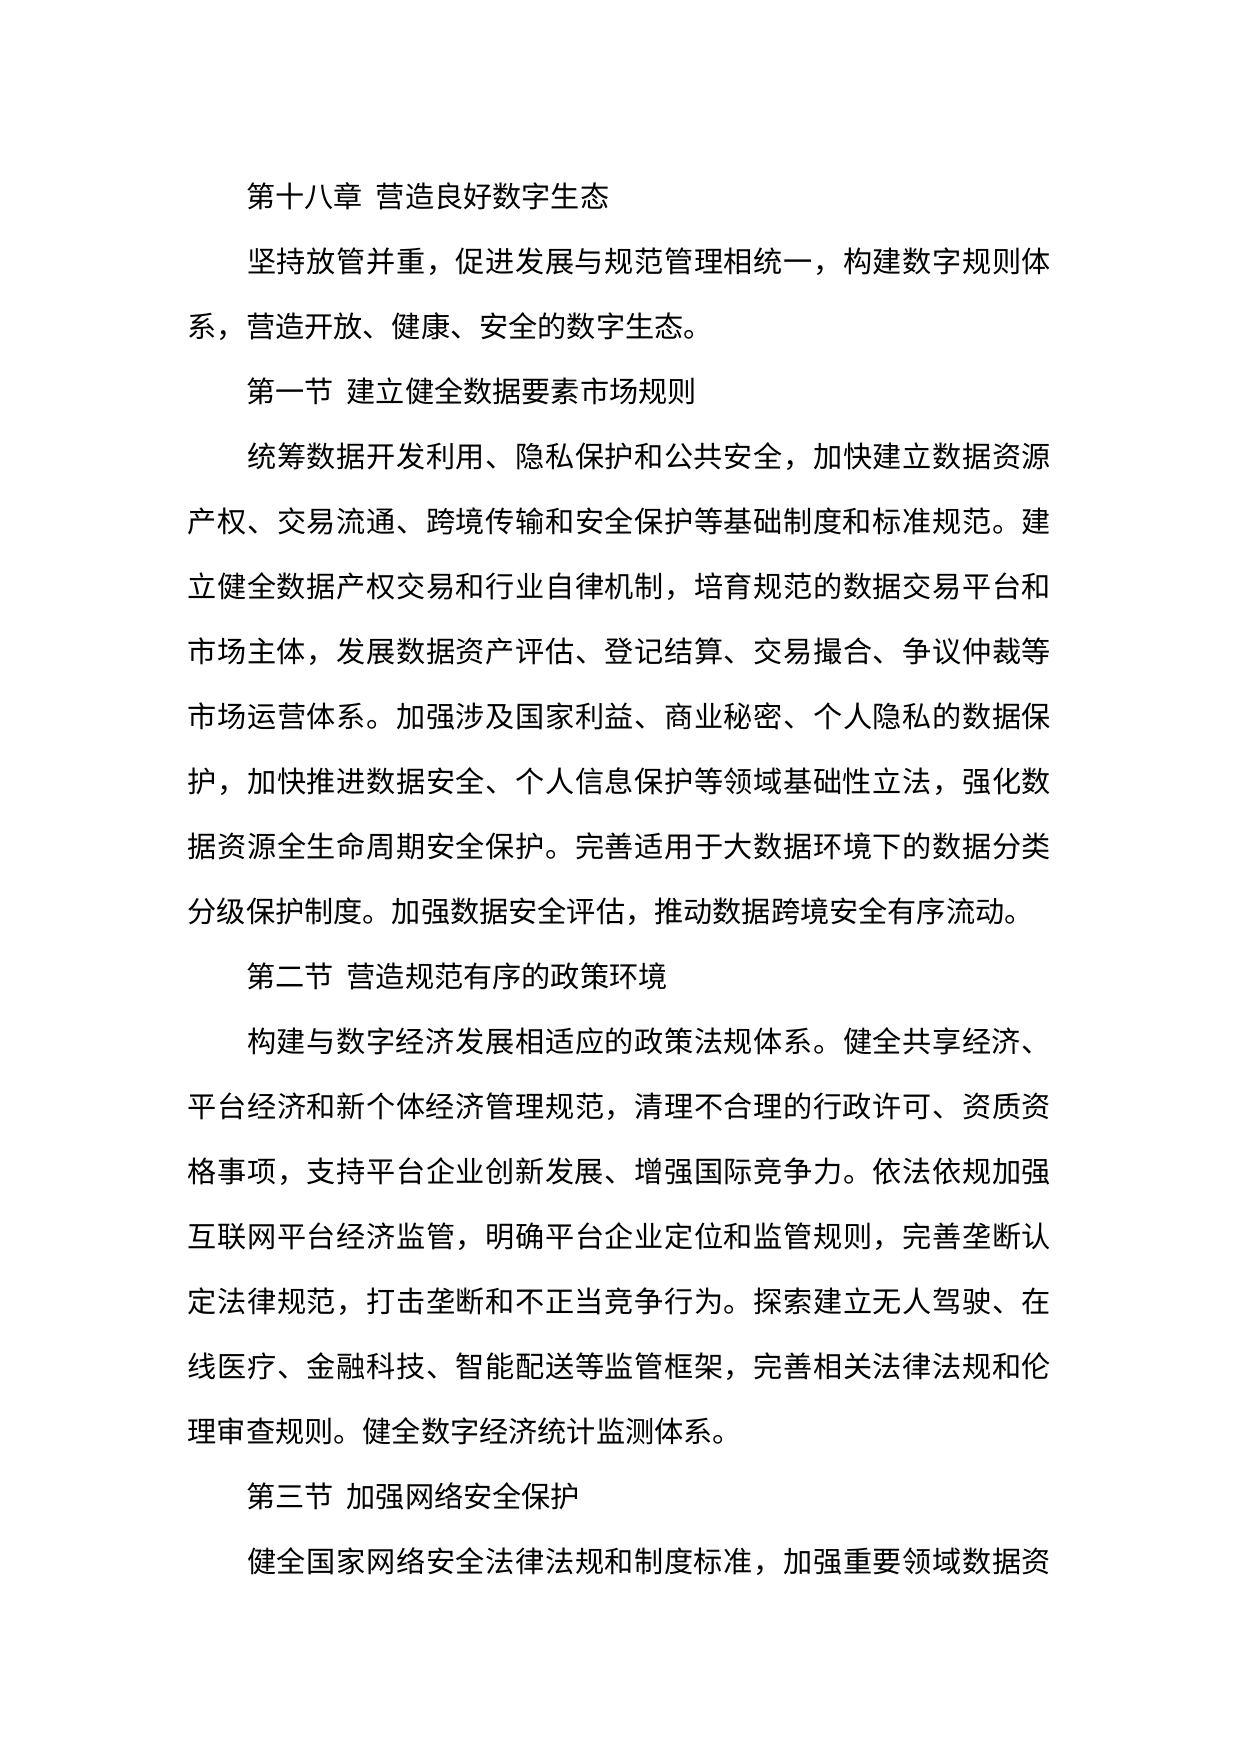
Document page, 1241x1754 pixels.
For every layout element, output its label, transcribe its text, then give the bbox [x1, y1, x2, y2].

text 第十八章 营造良好数字生态 [187, 162, 1053, 227]
text 第一节 建立健全数据要素市场规则 [187, 357, 1053, 422]
text 第三节 加强网络安全保护 [187, 1462, 1053, 1527]
text 构建与数字经济发展相适应的政策法规体系。健全共享经济、平台经济和新个体经济管理规范，清理不合理的行政许可、资质资格事项，支持平台企业创新发展、增强国际竞争力。依法依规加强互联网平台经济监管，明确平台企业定位和监管规则，完善垄断认定法律规范，打击垄断和不正当竞争行为。探索建立无人驾驶、在线医疗、金融科技、智能配送等监管框架，完善相关法律法规和伦理审查规则。健全数字经济统计监测体系。 [187, 1007, 1053, 1462]
text 坚持放管并重，促进发展与规范管理相统一，构建数字规则体系，营造开放、健康、安全的数字生态。 [187, 227, 1053, 357]
text 第二节 营造规范有序的政策环境 [187, 942, 1053, 1007]
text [187, 1527, 1053, 1592]
text 统筹数据开发利用、隐私保护和公共安全，加快建立数据资源产权、交易流通、跨境传输和安全保护等基础制度和标准规范。建立健全数据产权交易和行业自律机制，培育规范的数据交易平台和市场主体，发展数据资产评估、登记结算、交易撮合、争议仲裁等市场运营体系。加强涉及国家利益、商业秘密、个人隐私的数据保护，加快推进数据安全、个人信息保护等领域基础性立法，强化数据资源全生命周期安全保护。完善适用于大数据环境下的数据分类分级保护制度。加强数据安全评估，推动数据跨境安全有序流动。 [187, 422, 1053, 942]
